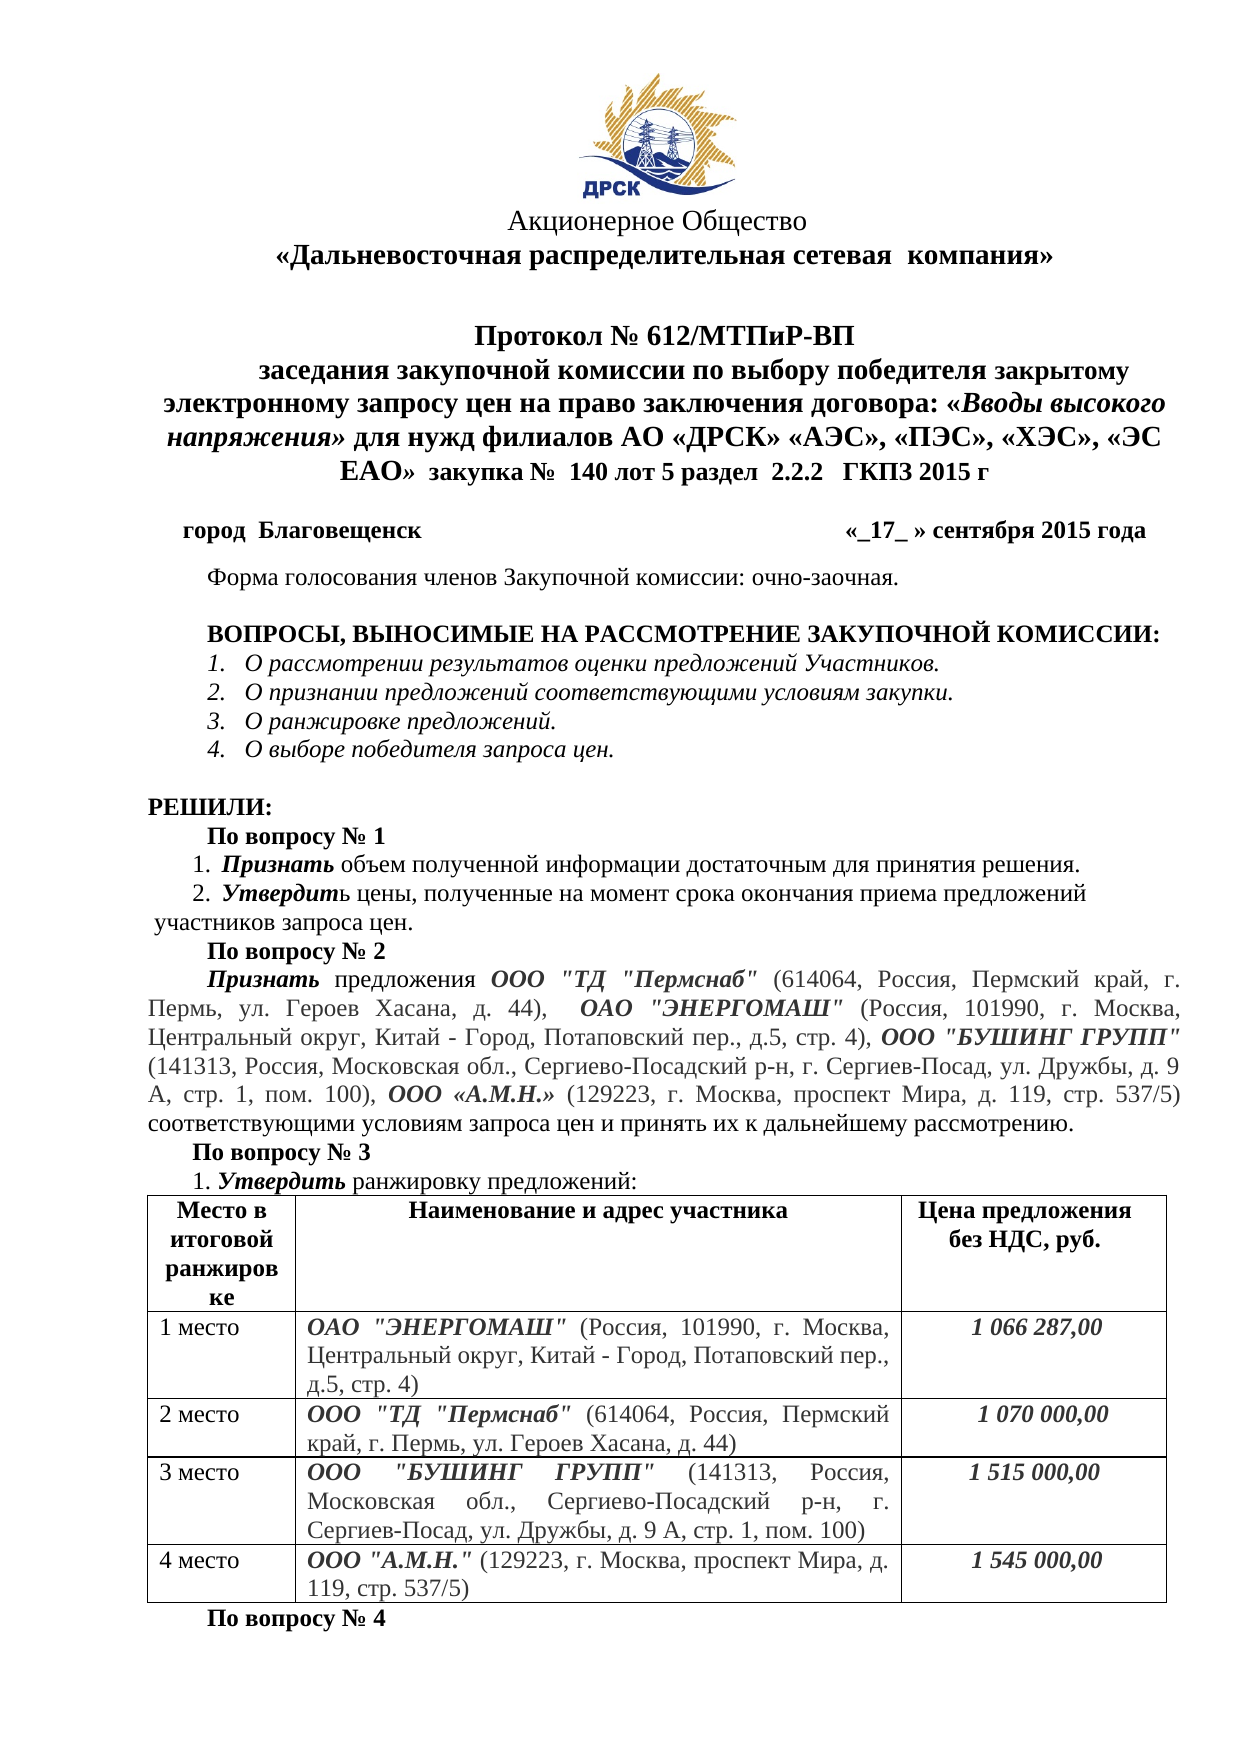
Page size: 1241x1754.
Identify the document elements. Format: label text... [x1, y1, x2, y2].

text «Дальневосточная распределительная сетевая компания» [148, 237, 1181, 271]
list Признать объем полученной информации достаточным для принятия решения. [148, 849, 1181, 878]
table_cell 1 066 287,00 [902, 1312, 1166, 1398]
table_cell 2 место [148, 1399, 295, 1456]
text Признать предложения ООО "ТД "Пермснаб" (614064, Россия, Пермский край, г. Пермь, ул. Героев Хасана, д. 44), ОАО "ЭНЕРГОМАШ" (Россия, 101990, г. Москва, Центральный округ, Китай - Город, Потаповский пер., д.5, стр. 4), ООО "БУШИНГ ГРУПП" (141313, Россия, Московская обл., Сергиево-Посадский р-н, г. Сергиев-Посад, ул. Дружбы, д. 9 А, стр. 1, пом. 100), ООО «А.М.Н.» (129223, г. Москва, проспект Мира, д. 119, стр. 537/5) соответствующими условиям запроса цен и принять их к дальнейшему рассмотрению. [148, 964, 1181, 1137]
text По вопросу № 1 [148, 821, 1181, 849]
list О рассмотрении результатов оценки предложений Участников. [207, 648, 1181, 677]
table_cell 1 515 000,00 [902, 1458, 1166, 1544]
table_cell ООО "БУШИНГ ГРУПП" (141313, Россия, Московская обл., Сергиево-Посадский р-н, г. Сергиев-Посад, ул. Дружбы, д. 9 А, стр. 1, пом. 100) [296, 1458, 901, 1544]
table_header город Благовещенск [171, 486, 714, 544]
list О ранжировке предложений. [207, 706, 1181, 734]
table_cell 1 место [148, 1312, 295, 1398]
text ВОПРОСЫ, ВЫНОСИМЫЕ НА РАССМОТРЕНИЕ ЗАКУПОЧНОЙ КОМИССИИ: [148, 619, 1181, 648]
text По вопросу № 3 [148, 1137, 1181, 1166]
table_cell 1 070 000,00 [902, 1399, 1166, 1456]
picture [577, 73, 737, 204]
list О признании предложений соответствующими условиям закупки. [207, 677, 1181, 706]
text По вопросу № 4 [148, 1603, 1181, 1632]
table_header «_17_ » сентября 2015 года [714, 486, 1157, 544]
text 1. Утвердить ранжировку предложений: [148, 1166, 1181, 1194]
table_cell 4 место [148, 1545, 295, 1602]
table_cell ООО "А.М.Н." (129223, г. Москва, проспект Мира, д. 119, стр. 537/5) [296, 1545, 901, 1602]
table_cell 1 545 000,00 [902, 1545, 1166, 1602]
table_header Наименование и адрес участника [296, 1196, 901, 1311]
text участников запроса цен. [148, 907, 1181, 936]
text Акционерное Общество [148, 203, 1166, 237]
table_cell ООО "ТД "Пермснаб" (614064, Россия, Пермский край, г. Пермь, ул. Героев Хасана, д. 44) [296, 1399, 901, 1456]
list Утвердить цены, полученные на момент срока окончания приема предложений [148, 878, 1181, 907]
table_cell 3 место [148, 1458, 295, 1544]
table_header Цена предложения без НДС, руб. [902, 1196, 1166, 1311]
list Форма голосования членов Закупочной комиссии: очно-заочная. [148, 562, 1181, 591]
list Протокол № 612/МТПиР-ВП [148, 318, 1181, 352]
text РЕШИЛИ: [148, 792, 1181, 821]
table_cell ОАО "ЭНЕРГОМАШ" (Россия, 101990, г. Москва, Центральный округ, Китай - Город, Потаповский пер., д.5, стр. 4) [296, 1312, 901, 1398]
text По вопросу № 2 [148, 936, 1181, 964]
text заседания закупочной комиссии по выбору победителя закрытому электронному запросу цен на право заключения договора: «Вводы высокого напряжения» для нужд филиалов АО «ДРСК» «АЭС», «ПЭС», «ХЭС», «ЭС ЕАО» закупка № 140 лот 5 раздел 2.2.2 ГКПЗ 2015 г [148, 352, 1181, 486]
list О выборе победителя запроса цен. [207, 734, 1181, 763]
table_header Место в итоговой ранжировке [148, 1196, 295, 1311]
